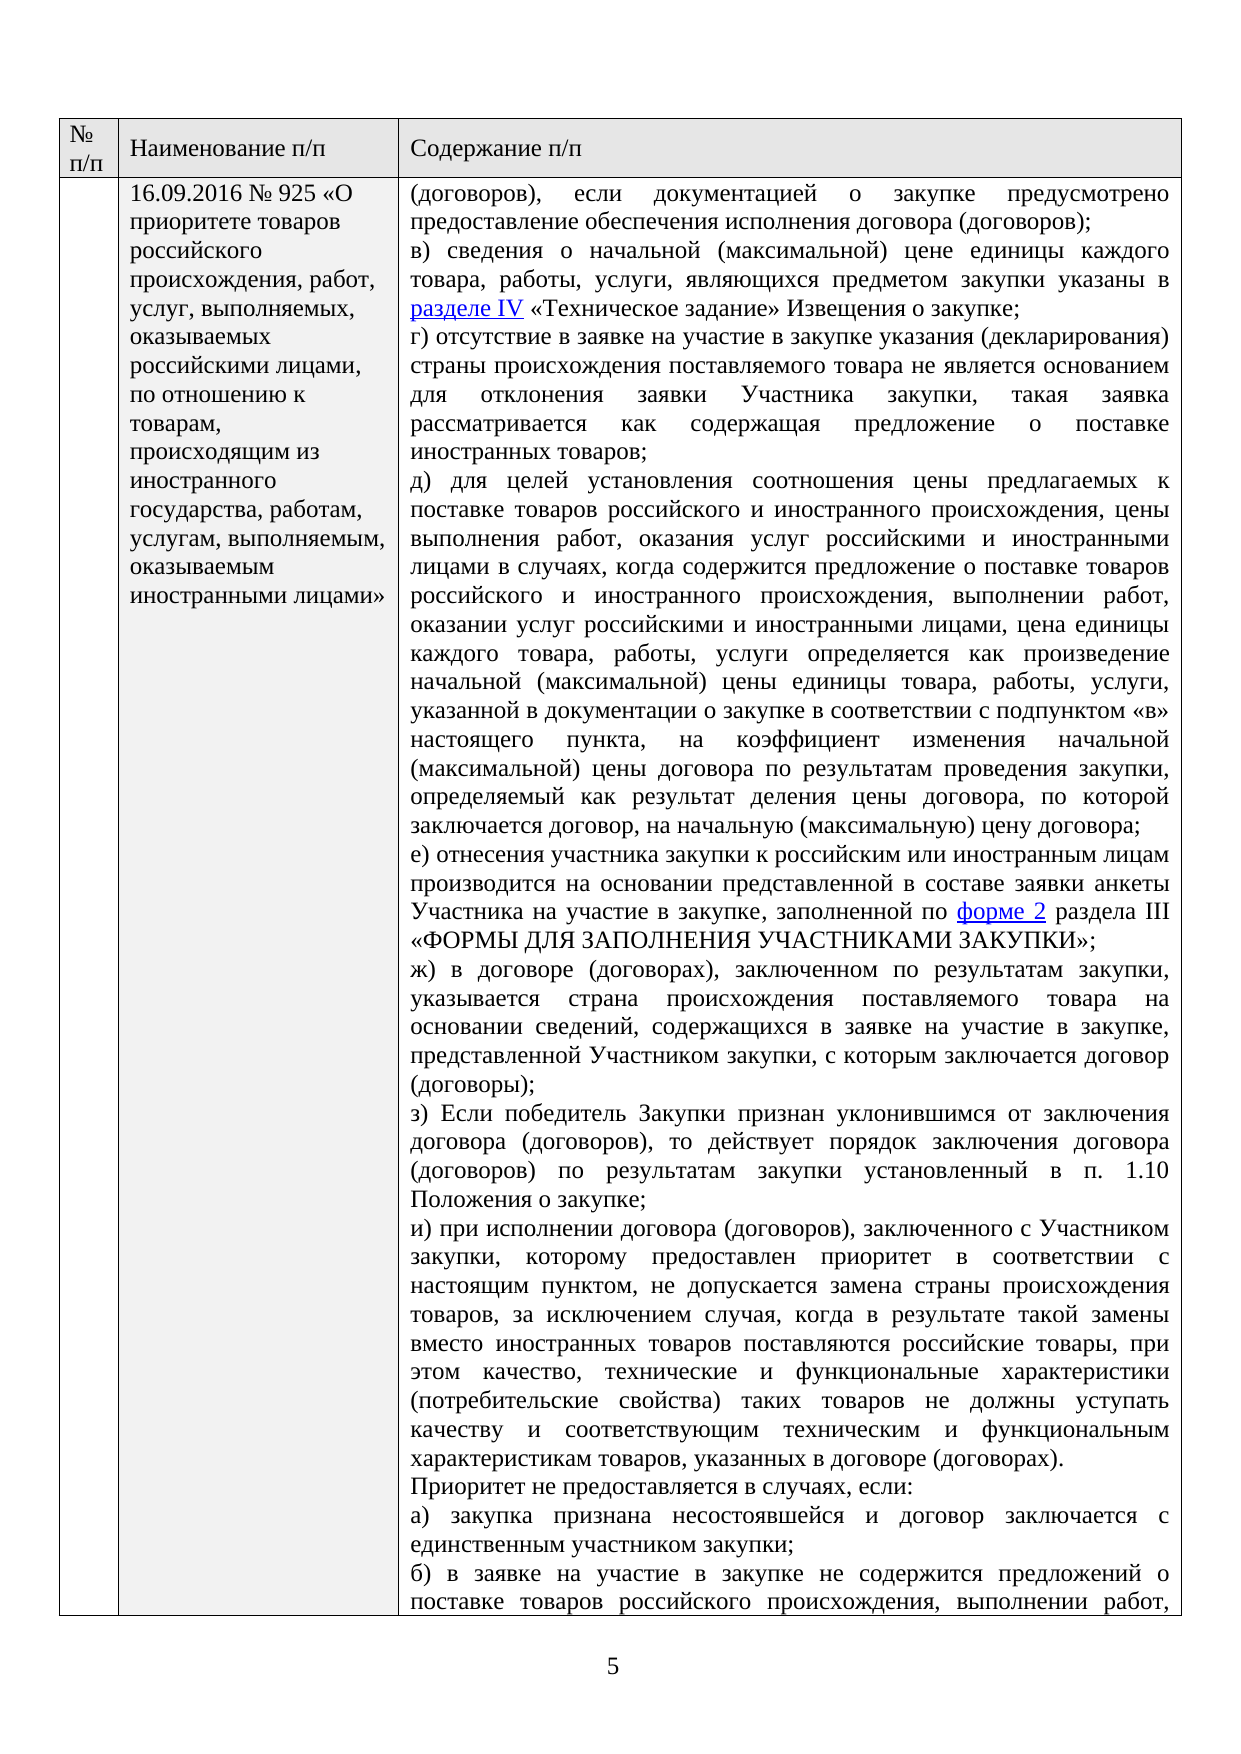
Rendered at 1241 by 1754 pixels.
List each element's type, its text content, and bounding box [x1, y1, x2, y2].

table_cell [119, 178, 398, 1615]
table_header Содержание п/п [399, 119, 1181, 177]
table_cell [60, 178, 118, 1615]
table_header Наименование п/п [119, 119, 398, 177]
table_header № п/п [60, 119, 118, 177]
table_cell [399, 178, 1181, 1615]
